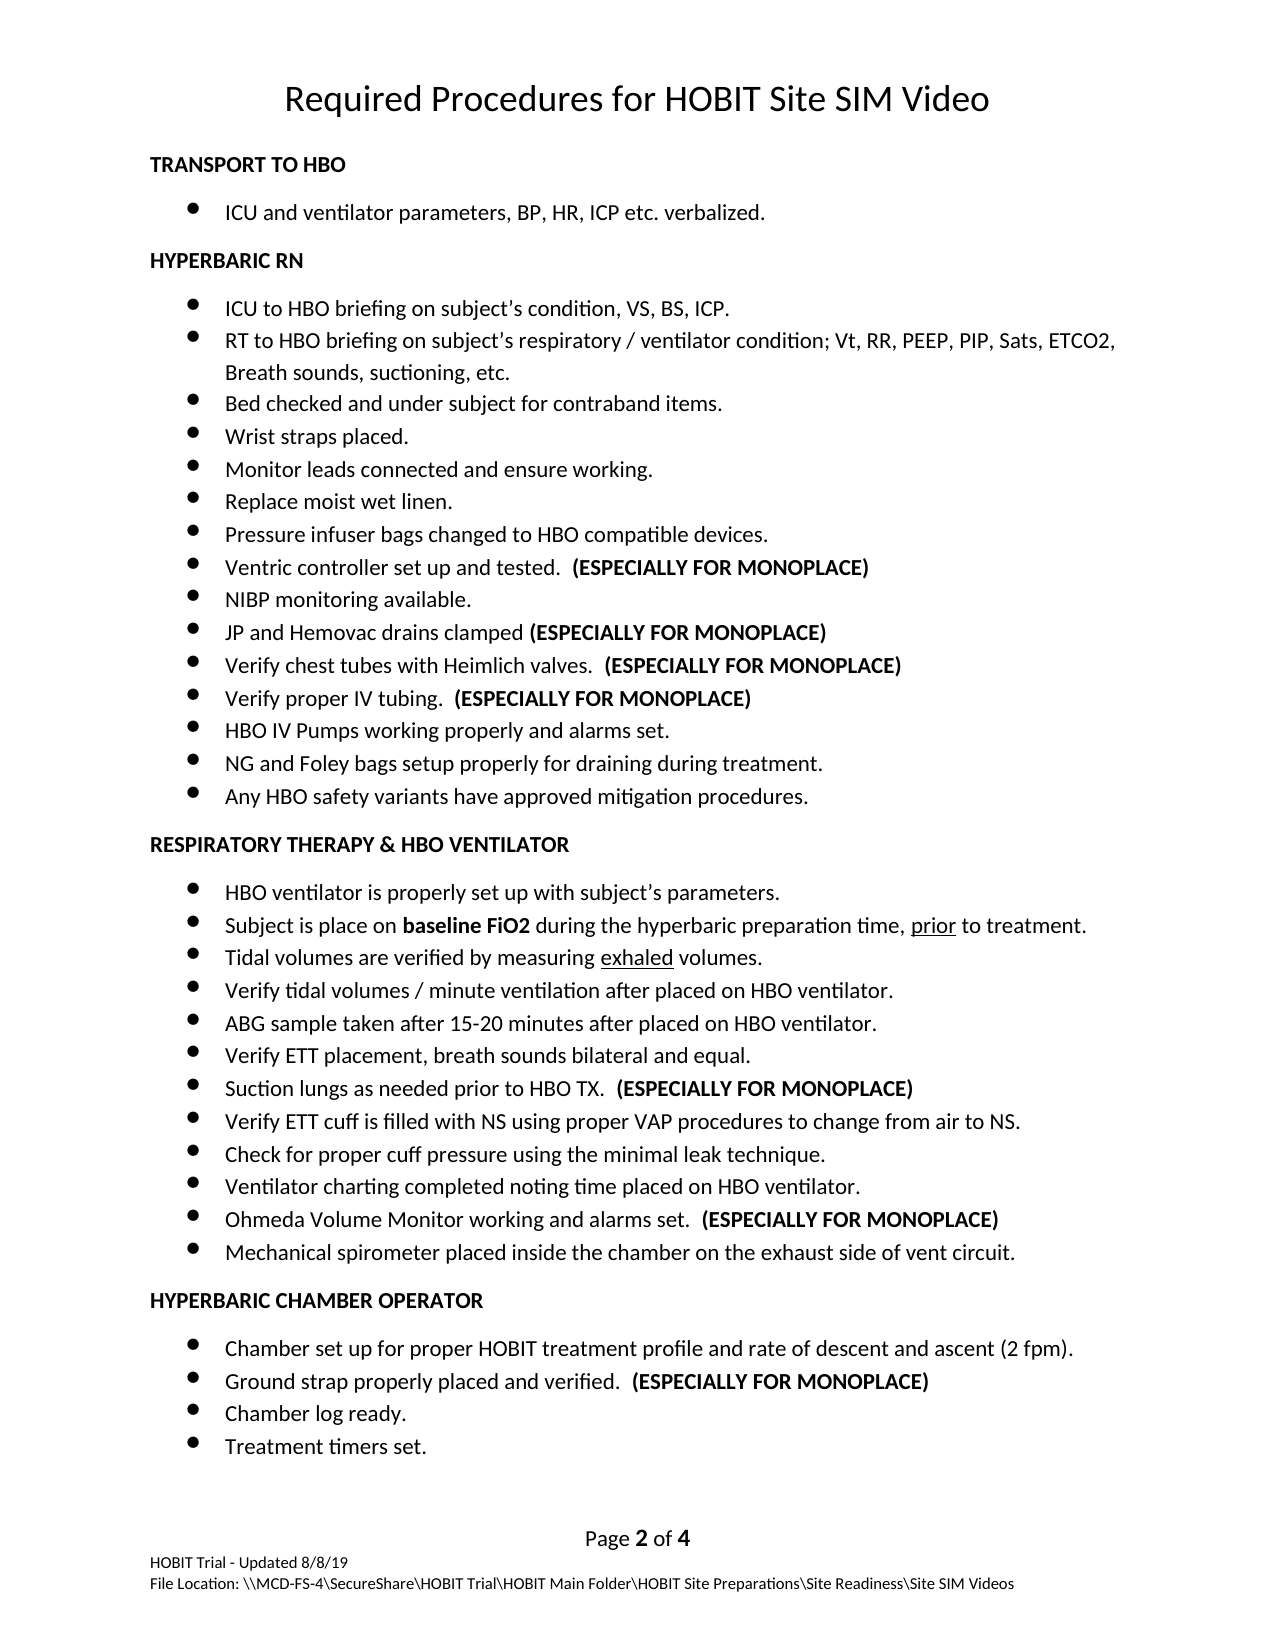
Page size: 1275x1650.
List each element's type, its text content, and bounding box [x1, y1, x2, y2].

list Ground strap properly placed and verified. (ESPECIALLY FOR MONOPLACE) [187, 1366, 1125, 1396]
list Chamber log ready. [187, 1399, 1125, 1429]
list ABG sample taken after 15-20 minutes after placed on HBO ventilator. [187, 1008, 1125, 1038]
list Monitor leads connected and ensure working. [187, 454, 1125, 484]
list RT to HBO briefing on subject’s respiratory / ventilator condition; Vt, RR, PEEP, PIP, Sats, ETCO2, Breath sounds, suctioning, etc. [187, 326, 1125, 386]
list Subject is place on baseline FiO2 during the hyperbaric preparation time, prior to treatment. [187, 910, 1125, 940]
list Verify proper IV tubing. (ESPECIALLY FOR MONOPLACE) [187, 683, 1125, 713]
list NIBP monitoring available. [187, 585, 1125, 615]
text HYPERBARIC CHAMBER OPERATOR [150, 1286, 1125, 1314]
list ICU and ventilator parameters, BP, HR, ICP etc. verbalized. [187, 197, 1125, 227]
list Pressure infuser bags changed to HBO compatible devices. [187, 519, 1125, 550]
list Bed checked and under subject for contraband items. [187, 388, 1125, 419]
list Treatment timers set. [187, 1431, 1125, 1462]
list NG and Foley bags setup properly for draining during treatment. [187, 748, 1125, 779]
list Tidal volumes are verified by measuring exhaled volumes. [187, 943, 1125, 973]
list Mechanical spirometer placed inside the chamber on the exhaust side of vent circuit. [187, 1237, 1125, 1267]
text HYPERBARIC RN [150, 246, 1125, 274]
list Check for proper cuff pressure using the minimal leak technique. [187, 1139, 1125, 1169]
list Verify chest tubes with Heimlich valves. (ESPECIALLY FOR MONOPLACE) [187, 650, 1125, 681]
list Suction lungs as needed prior to HBO TX. (ESPECIALLY FOR MONOPLACE) [187, 1073, 1125, 1104]
list HBO IV Pumps working properly and alarms set. [187, 716, 1125, 746]
list Ventilator charting completed noting time placed on HBO ventilator. [187, 1172, 1125, 1202]
list Any HBO safety variants have approved mitigation procedures. [187, 781, 1125, 811]
list Verify tidal volumes / minute ventilation after placed on HBO ventilator. [187, 975, 1125, 1006]
list Chamber set up for proper HOBIT treatment profile and rate of descent and ascent (2 fpm). [187, 1333, 1125, 1364]
list Ohmeda Volume Monitor working and alarms set. (ESPECIALLY FOR MONOPLACE) [187, 1204, 1125, 1235]
list JP and Hemovac drains clamped (ESPECIALLY FOR MONOPLACE) [187, 617, 1125, 648]
text TRANSPORT TO HBO [150, 150, 1125, 178]
list Replace moist wet linen. [187, 487, 1125, 517]
list ICU to HBO briefing on subject’s condition, VS, BS, ICP. [187, 293, 1125, 323]
list HBO ventilator is properly set up with subject’s parameters. [187, 877, 1125, 908]
text RESPIRATORY THERAPY & HBO VENTILATOR [150, 830, 1125, 858]
list Verify ETT cuff is filled with NS using proper VAP procedures to change from air to NS. [187, 1106, 1125, 1137]
list Ventric controller set up and tested. (ESPECIALLY FOR MONOPLACE) [187, 552, 1125, 582]
list Wrist straps placed. [187, 421, 1125, 452]
list Verify ETT placement, breath sounds bilateral and equal. [187, 1041, 1125, 1071]
